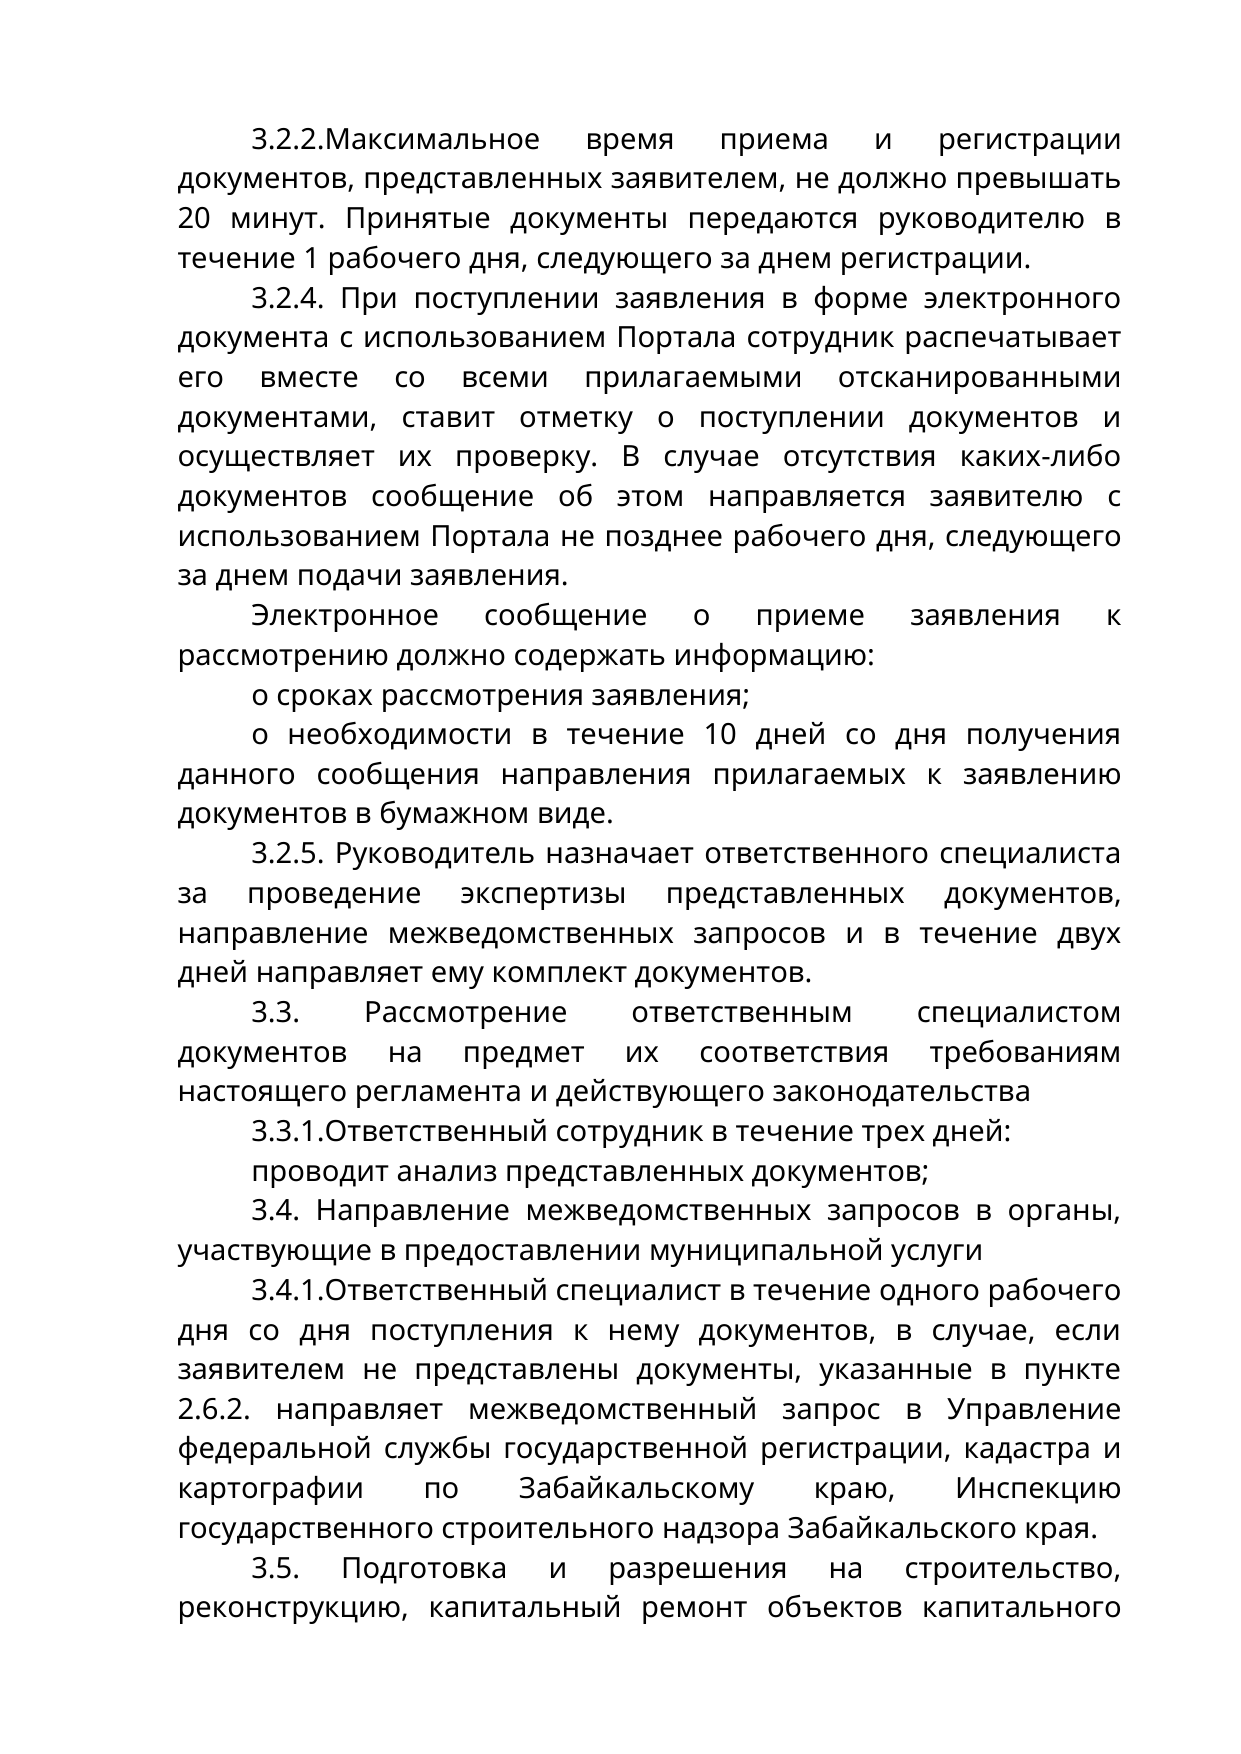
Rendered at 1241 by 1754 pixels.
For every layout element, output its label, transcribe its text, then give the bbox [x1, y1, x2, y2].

text Электронное сообщение о приеме заявления к рассмотрению должно содержать информацию: [177, 594, 1122, 674]
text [177, 1547, 1122, 1626]
text 3.2.2.Максимальное время приема и регистрации документов, представленных заявителем, не должно превышать 20 минут. Принятые документы передаются руководителю в течение 1 рабочего дня, следующего за днем регистрации. [177, 118, 1122, 277]
text о необходимости в течение 10 дней со дня получения данного сообщения направления прилагаемых к заявлению документов в бумажном виде. [177, 713, 1122, 832]
text 3.2.5. Руководитель назначает ответственного специалиста за проведение экспертизы представленных документов, направление межведомственных запросов и в течение двух дней направляет ему комплект документов. [177, 832, 1122, 991]
text 3.3. Рассмотрение ответственным специалистом документов на предмет их соответствия требованиям настоящего регламента и действующего законодательства [177, 991, 1122, 1110]
text 3.3.1.Ответственный сотрудник в течение трех дней: [177, 1110, 1122, 1150]
text 3.4. Направление межведомственных запросов в органы, участвующие в предоставлении муниципальной услуги [177, 1190, 1122, 1269]
text о сроках рассмотрения заявления; [177, 674, 1122, 713]
text проводит анализ представленных документов; [177, 1150, 1122, 1190]
text 3.4.1.Ответственный специалист в течение одного рабочего дня со дня поступления к нему документов, в случае, если заявителем не представлены документы, указанные в пункте 2.6.2. направляет межведомственный запрос в Управление федеральной службы государственной регистрации, кадастра и картографии по Забайкальскому краю, Инспекцию государственного строительного надзора Забайкальского края. [177, 1269, 1122, 1547]
text 3.2.4. При поступлении заявления в форме электронного документа с использованием Портала сотрудник распечатывает его вместе со всеми прилагаемыми отсканированными документами, ставит отметку о поступлении документов и осуществляет их проверку. В случае отсутствия каких-либо документов сообщение об этом направляется заявителю с использованием Портала не позднее рабочего дня, следующего за днем подачи заявления. [177, 277, 1122, 594]
